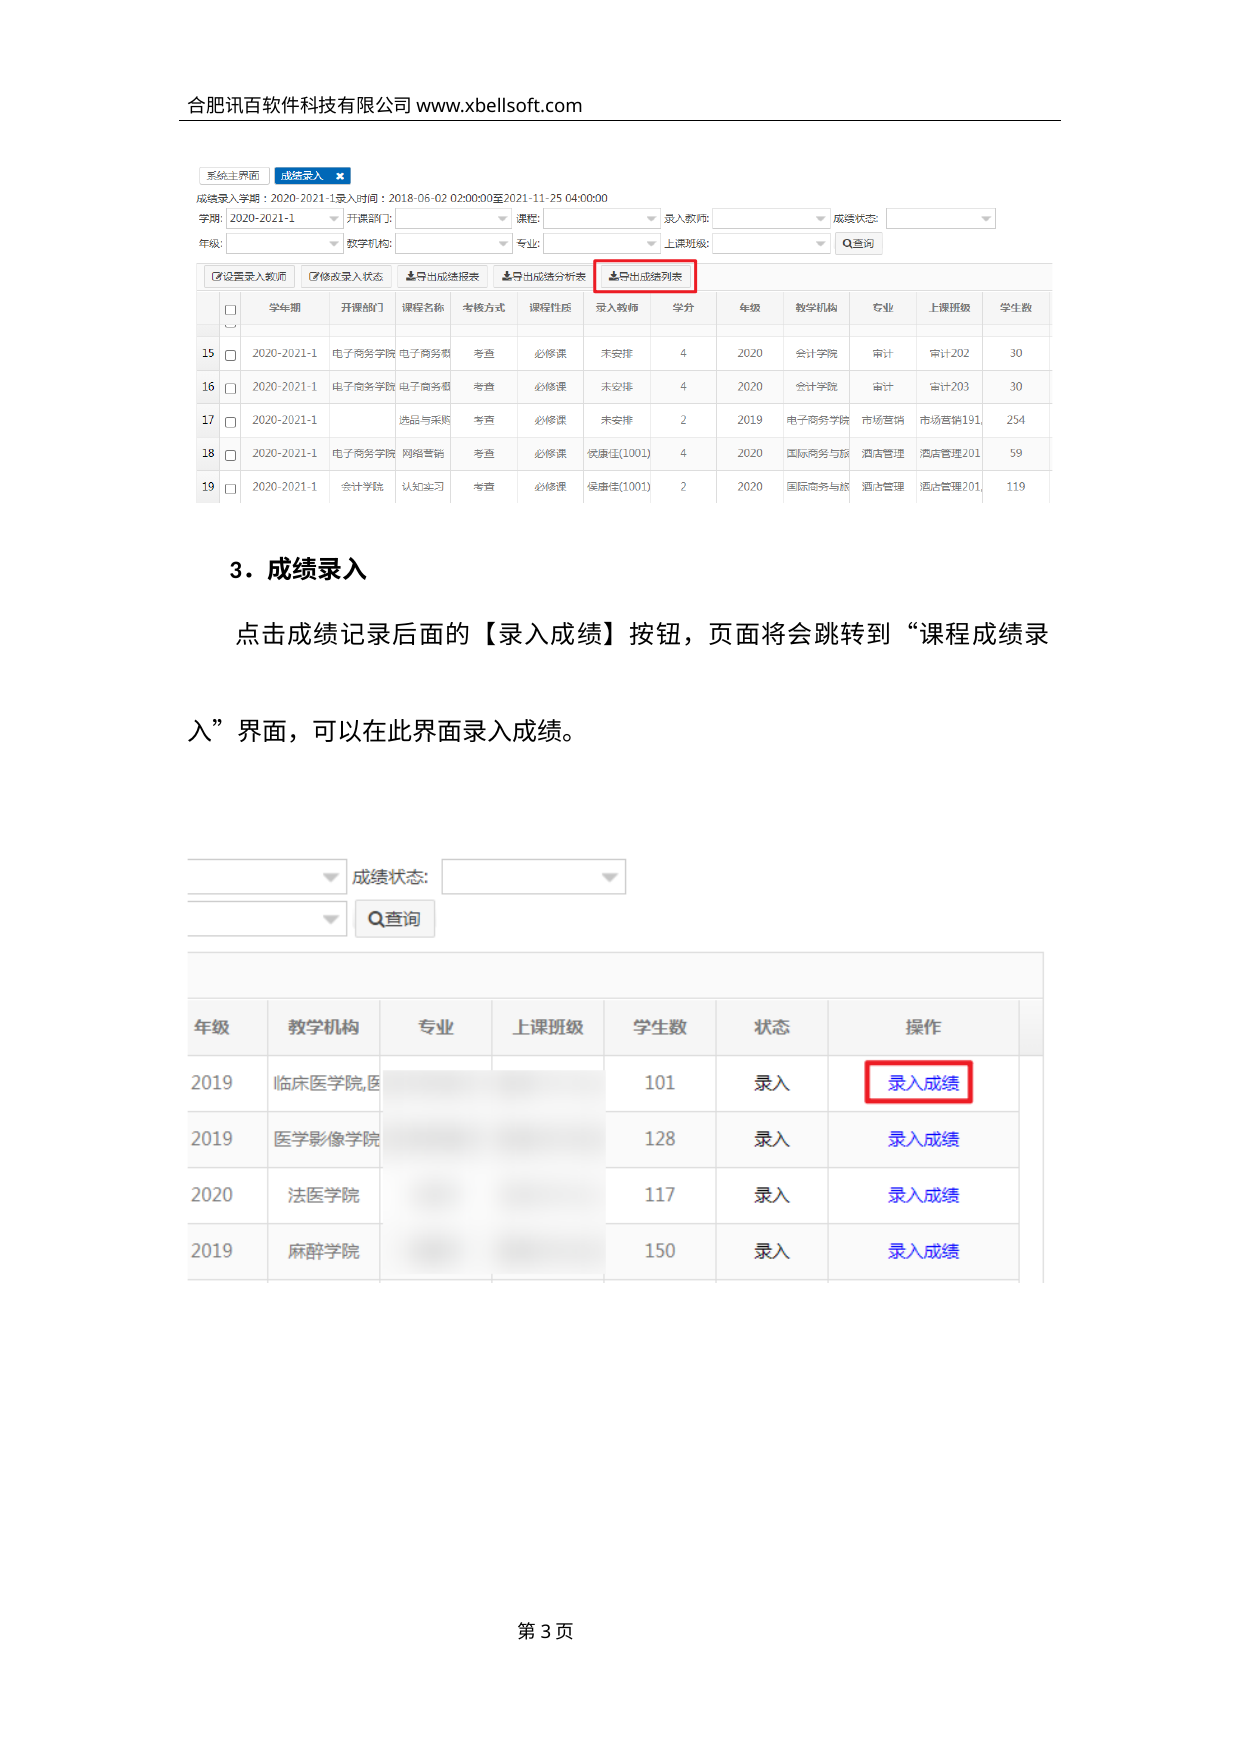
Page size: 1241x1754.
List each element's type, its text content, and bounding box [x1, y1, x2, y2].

picture [187, 780, 1053, 1283]
list 成绩录入 [187, 535, 1053, 600]
text 点击成绩记录后面的【录入成绩】按钮，页面将会跳转到“课程成绩录入”界面，可以在此界面录入成绩。 [187, 600, 1053, 762]
picture [187, 162, 1053, 503]
